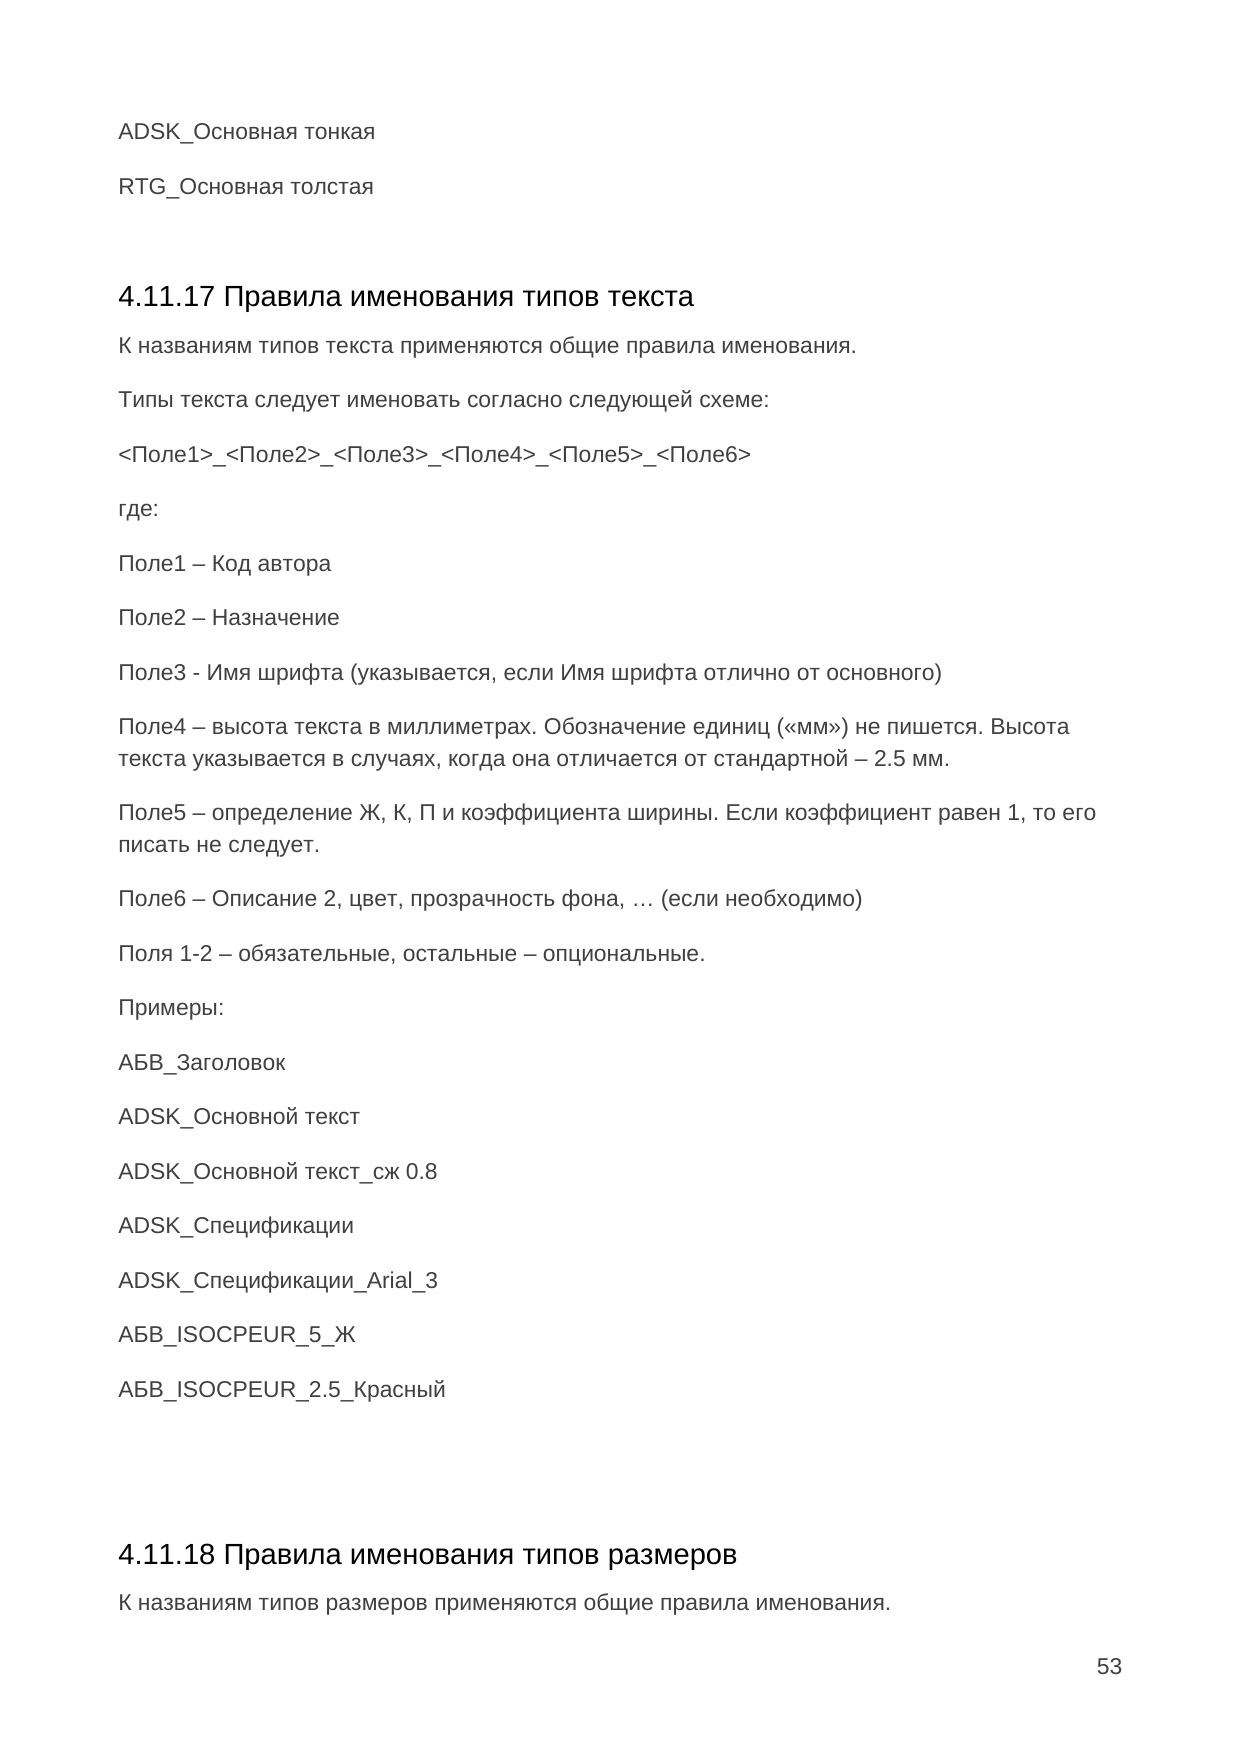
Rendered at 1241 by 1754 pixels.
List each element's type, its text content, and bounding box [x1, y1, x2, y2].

text К названиям типов текста применяются общие правила именования. [118, 332, 1122, 358]
text Поле3 - Имя шрифта (указывается, если Имя шрифта отлично от основного) [118, 659, 1122, 685]
text Поле4 – высота текста в миллиметрах. Обозначение единиц («мм») не пишется. Высота текста указывается в случаях, когда она отличается от стандартной – 2.5 мм. [118, 713, 1122, 771]
text К названиям типов размеров применяются общие правила именования. [118, 1589, 1122, 1616]
text АБВ_Заголовок [118, 1049, 1122, 1075]
text Примеры: [118, 994, 1122, 1021]
text Типы текста следует именовать согласно следующей схеме: [118, 386, 1122, 413]
text АБВ_ISOCPEUR_5_Ж [118, 1321, 1122, 1347]
text Поле5 – определение Ж, К, П и коэффициента ширины. Если коэффициент равен 1, то его писать не следует. [118, 799, 1122, 857]
text Поле1 – Код автора [118, 550, 1122, 576]
text Поле2 – Назначение [118, 604, 1122, 631]
text ADSK_Спецификации_Arial_3 [118, 1267, 1122, 1293]
text ADSK_Основная тонкая [118, 118, 1122, 144]
subtitle 4.11.18 Правила именования типов размеров [118, 1537, 1122, 1570]
text где: [118, 495, 1122, 522]
text ADSK_Основной текст_сж 0.8 [118, 1158, 1122, 1184]
text Поля 1-2 – обязательные, остальные – опциональные. [118, 940, 1122, 966]
text АБВ_ISOCPEUR_2.5_Красный [118, 1376, 1122, 1402]
subtitle 4.11.17 Правила именования типов текста [118, 279, 1122, 313]
text Поле6 – Описание 2, цвет, прозрачность фона, … (если необходимо) [118, 885, 1122, 912]
text <Поле1>_<Поле2>_<Поле3>_<Поле4>_<Поле5>_<Поле6> [118, 441, 1122, 467]
text RTG_Основная толстая [118, 173, 1122, 199]
text ADSK_Основной текст [118, 1103, 1122, 1129]
text ADSK_Спецификации [118, 1212, 1122, 1238]
